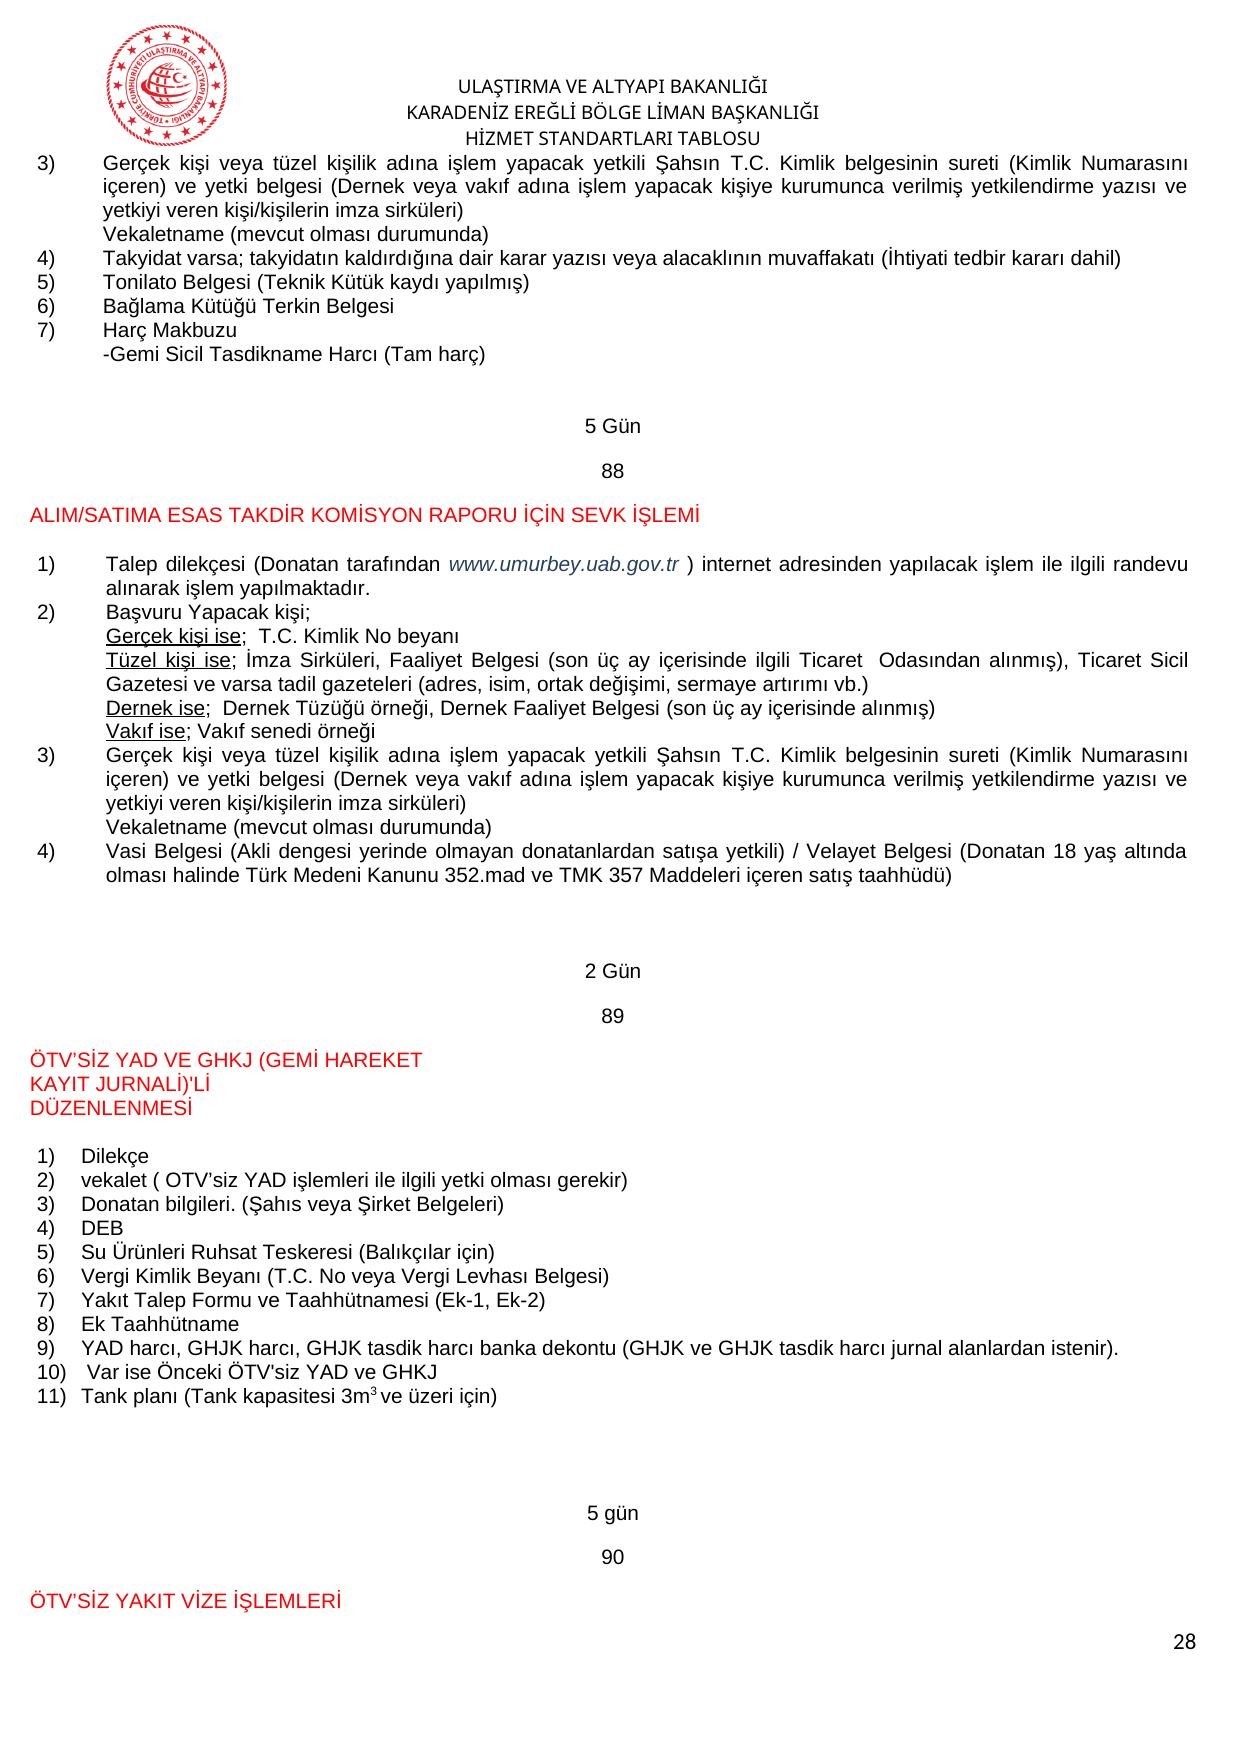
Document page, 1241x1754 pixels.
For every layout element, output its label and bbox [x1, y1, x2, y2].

picture [106, 25, 227, 146]
